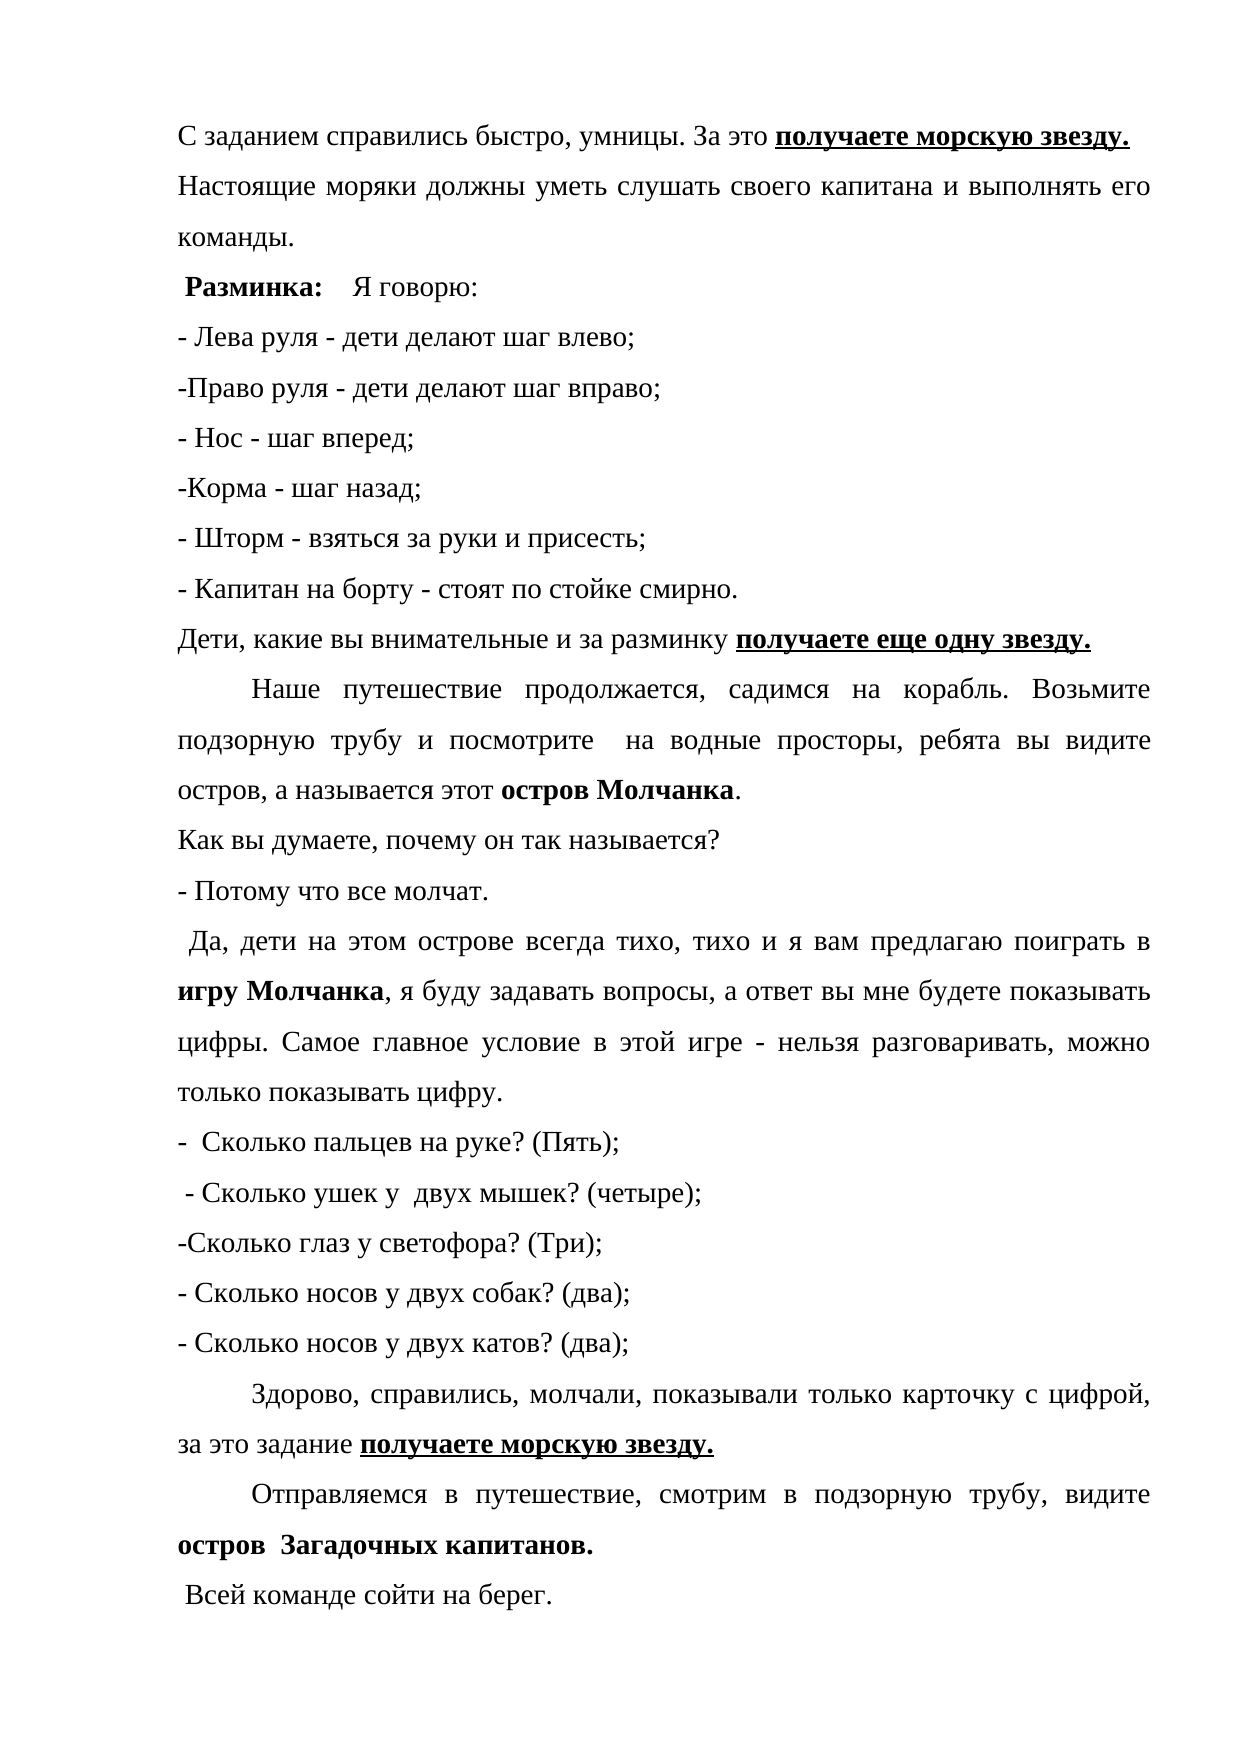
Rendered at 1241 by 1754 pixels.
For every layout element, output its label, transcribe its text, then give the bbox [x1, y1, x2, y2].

text С заданием справились быстро, умницы. За это получаете морскую звезду. [177, 118, 1152, 152]
text Отправляемся в путешествие, смотрим в подзорную трубу, видите остров Загадочных капитанов. [177, 1477, 1152, 1560]
text - Лева руля - дети делают шаг влево; [177, 319, 1152, 353]
text - Потому что все молчат. [177, 873, 1152, 906]
text Настоящие моряки должны уметь слушать своего капитана и выполнять его команды. [177, 168, 1152, 252]
text - Сколько пальцев на руке? (Пять); [177, 1124, 1152, 1158]
text -Сколько глаз у светофора? (Три); [177, 1225, 1152, 1258]
text - Шторм - взяться за руки и присесть; [177, 521, 1152, 554]
text -Корма - шаг назад; [177, 470, 1152, 504]
text Наше путешествие продолжается, садимся на корабль. Возьмите подзорную трубу и посмотрите на водные просторы, ребята вы видите остров, а называется этот остров Молчанка. [177, 672, 1152, 806]
text Всей команде сойти на берег. [177, 1577, 1152, 1611]
text - Сколько носов у двух катов? (два); [177, 1326, 1152, 1359]
text Разминка: Я говорю: [177, 269, 1152, 303]
text - Нос - шаг вперед; [177, 420, 1152, 453]
text Как вы думаете, почему он так называется? [177, 822, 1152, 856]
text Да, дети на этом острове всегда тихо, тихо и я вам предлагаю поиграть в игру Молчанка, я буду задавать вопросы, а ответ вы мне будете показывать цифры. Самое главное условие в этой игре - нельзя разговаривать, можно только показывать цифру. [177, 923, 1152, 1108]
text Дети, какие вы внимательные и за разминку получаете еще одну звезду. [177, 621, 1152, 655]
text - Капитан на борту - стоят по стойке смирно. [177, 571, 1152, 604]
text - Сколько носов у двух собак? (два); [177, 1275, 1152, 1309]
text Здорово, справились, молчали, показывали только карточку с цифрой, за это задание получаете морскую звезду. [177, 1376, 1152, 1460]
text - Сколько ушек у двух мышек? (четыре); [177, 1175, 1152, 1208]
text -Право руля - дети делают шаг вправо; [177, 370, 1152, 403]
